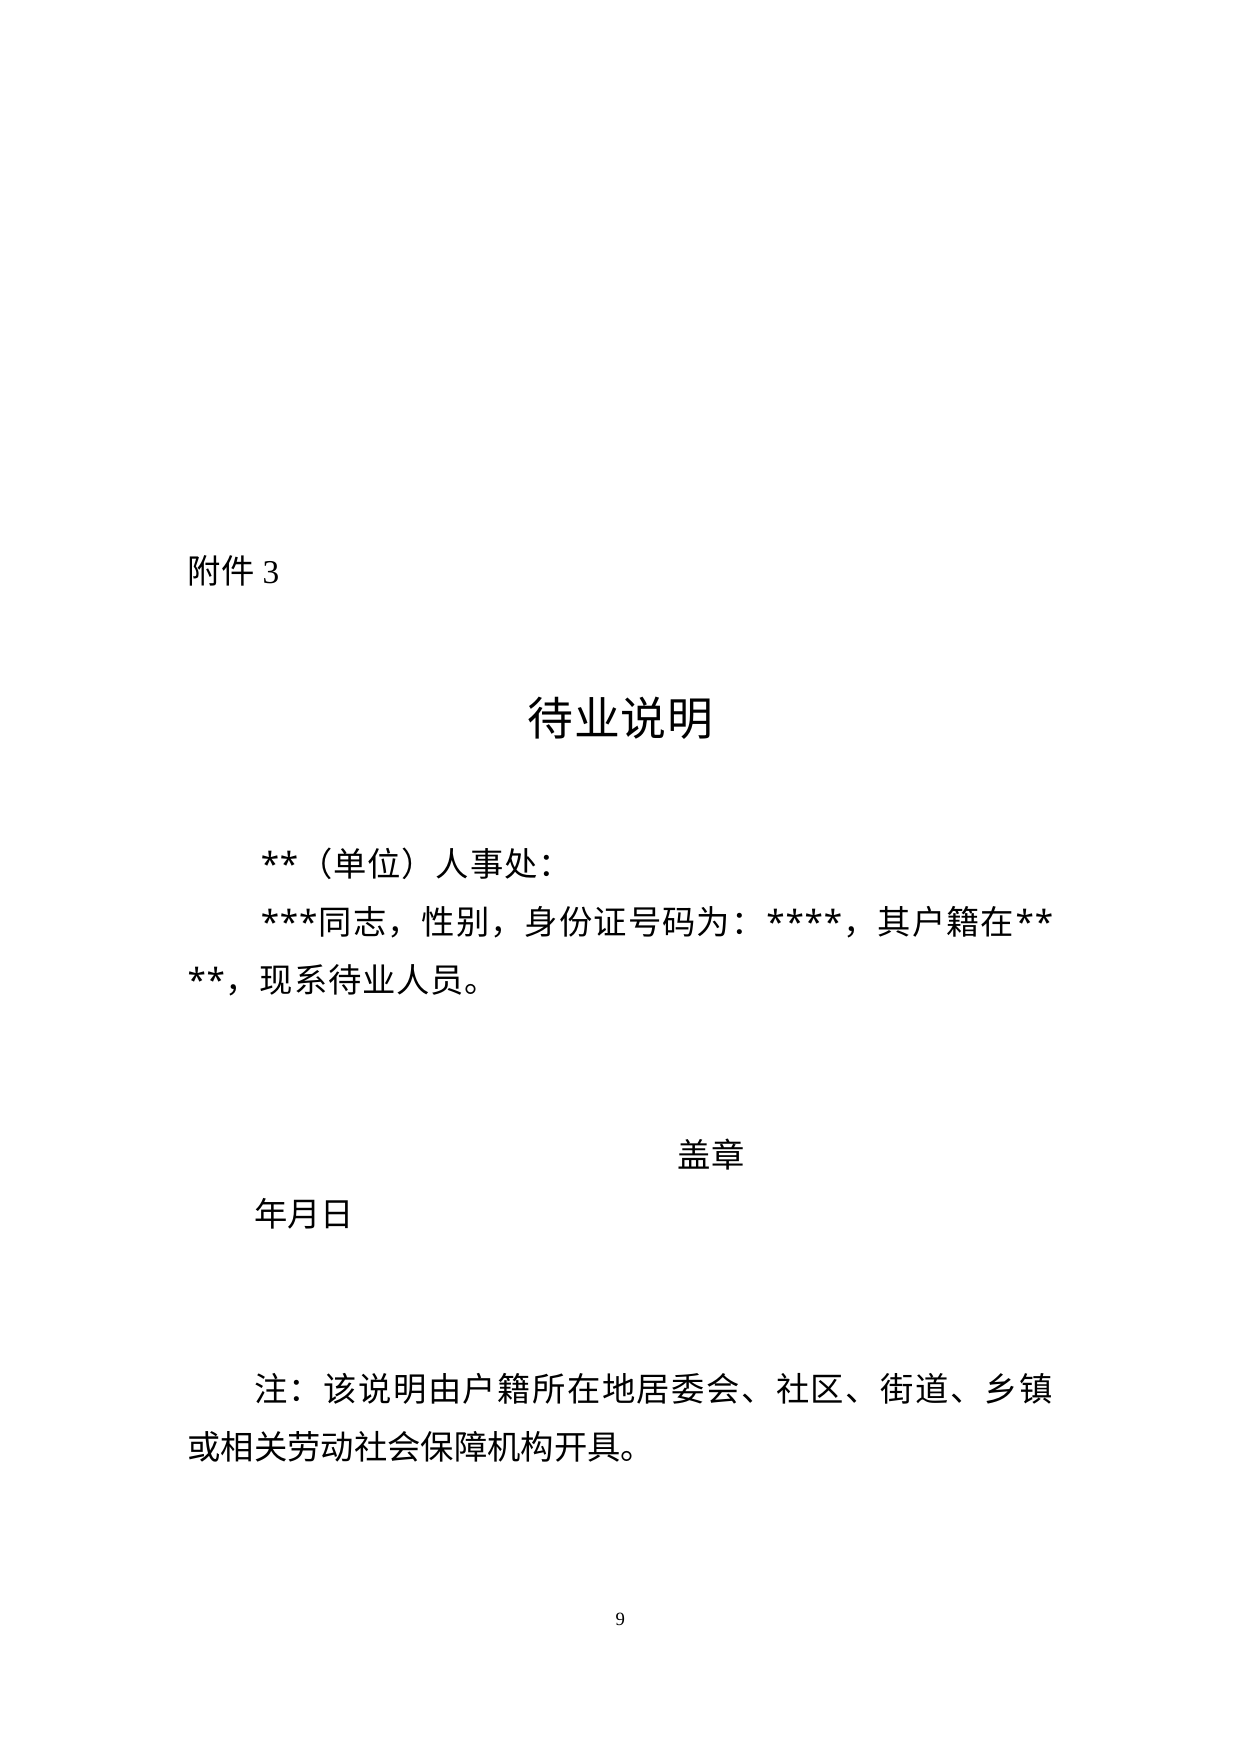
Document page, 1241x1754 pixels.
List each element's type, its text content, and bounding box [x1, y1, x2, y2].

text 盖章 [187, 1121, 1053, 1179]
text ***同志，性别，身份证号码为：****，其户籍在****，现系待业人员。 [187, 888, 1053, 1004]
text 年月日 [187, 1179, 1053, 1238]
text 注：该说明由户籍所在地居委会、社区、街道、乡镇或相关劳动社会保障机构开具。 [187, 1354, 1053, 1471]
text **（单位）人事处： [187, 829, 1053, 888]
text 待业说明 [187, 667, 1053, 764]
text 附件3 [187, 537, 1053, 602]
